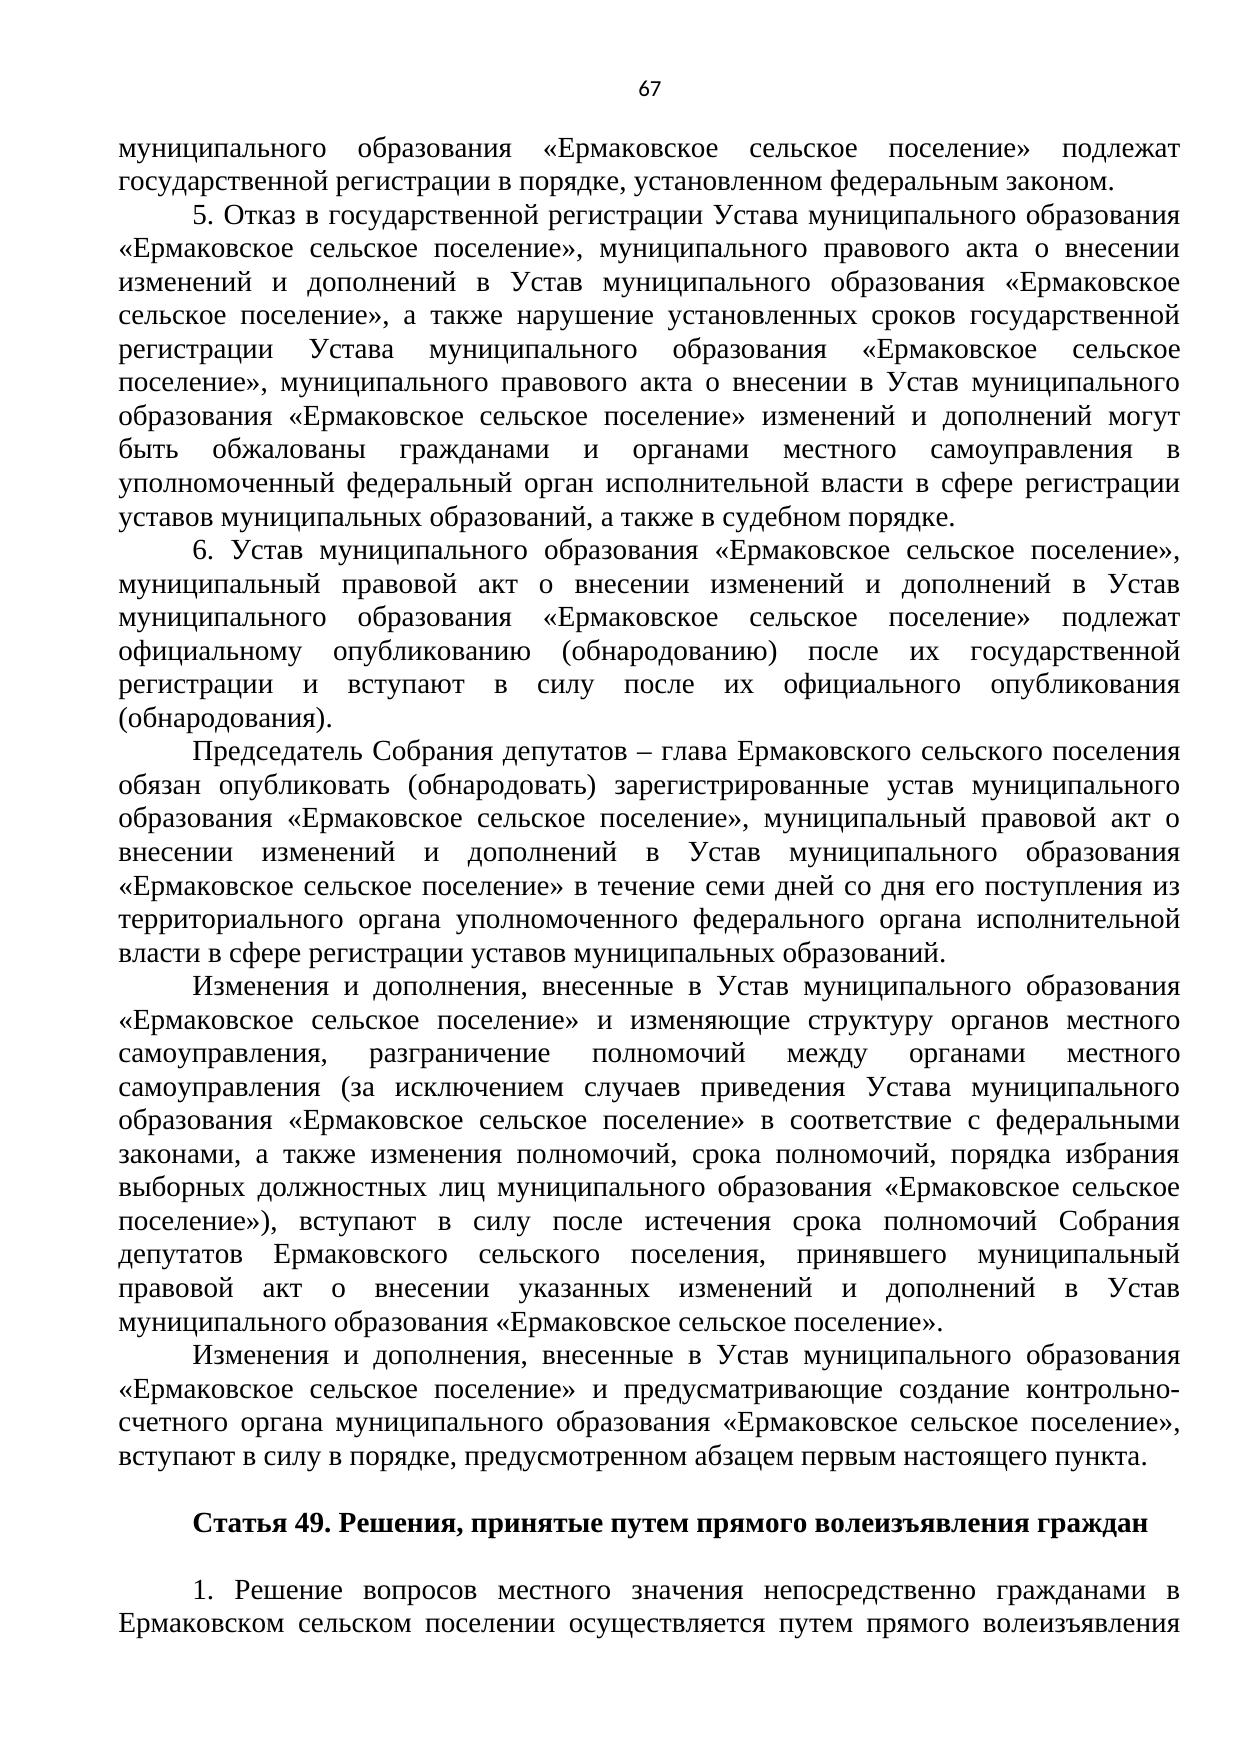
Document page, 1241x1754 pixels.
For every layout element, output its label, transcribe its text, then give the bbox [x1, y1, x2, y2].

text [118, 130, 1181, 197]
text Председатель Собрания депутатов – глава Ермаковского сельского поселения обязан опубликовать (обнародовать) зарегистрированные устав муниципального образования «Ермаковское сельское поселение», муниципальный правовой акт о внесении изменений и дополнений в Устав муниципального образования «Ермаковское сельское поселение» в течение семи дней со дня его поступления из территориального органа уполномоченного федерального органа исполнительной власти в сфере регистрации уставов муниципальных образований. [118, 733, 1181, 968]
text 5. Отказ в государственной регистрации Устава муниципального образования «Ермаковское сельское поселение», муниципального правового акта о внесении изменений и дополнений в Устав муниципального образования «Ермаковское сельское поселение», а также нарушение установленных сроков государственной регистрации Устава муниципального образования «Ермаковское сельское поселение», муниципального правового акта о внесении в Устав муниципального образования «Ермаковское сельское поселение» изменений и дополнений могут быть обжалованы гражданами и органами местного самоуправления в уполномоченный федеральный орган исполнительной власти в сфере регистрации уставов муниципальных образований, а также в судебном порядке. [118, 197, 1181, 532]
text Изменения и дополнения, внесенные в Устав муниципального образования «Ермаковское сельское поселение» и изменяющие структуру органов местного самоуправления, разграничение полномочий между органами местного самоуправления (за исключением случаев приведения Устава муниципального образования «Ермаковское сельское поселение» в соответствие с федеральными законами, а также изменения полномочий, срока полномочий, порядка избрания выборных должностных лиц муниципального образования «Ермаковское сельское поселение»), вступают в силу после истечения срока полномочий Собрания депутатов Ермаковского сельского поселения, принявшего муниципальный правовой акт о внесении указанных изменений и дополнений в Устав муниципального образования «Ермаковское сельское поселение». [118, 968, 1181, 1337]
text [118, 1572, 1181, 1639]
text 6. Устав муниципального образования «Ермаковское сельское поселение», муниципальный правовой акт о внесении изменений и дополнений в Устав муниципального образования «Ермаковское сельское поселение» подлежат официальному опубликованию (обнародованию) после их государственной регистрации и вступают в силу после их официального опубликования (обнародования). [118, 532, 1181, 733]
text Статья 49. Решения, принятые путем прямого волеизъявления граждан [118, 1505, 1181, 1538]
text Изменения и дополнения, внесенные в Устав муниципального образования «Ермаковское сельское поселение» и предусматривающие создание контрольно-счетного органа муниципального образования «Ермаковское сельское поселение», вступают в силу в порядке, предусмотренном абзацем первым настоящего пункта. [118, 1337, 1181, 1471]
